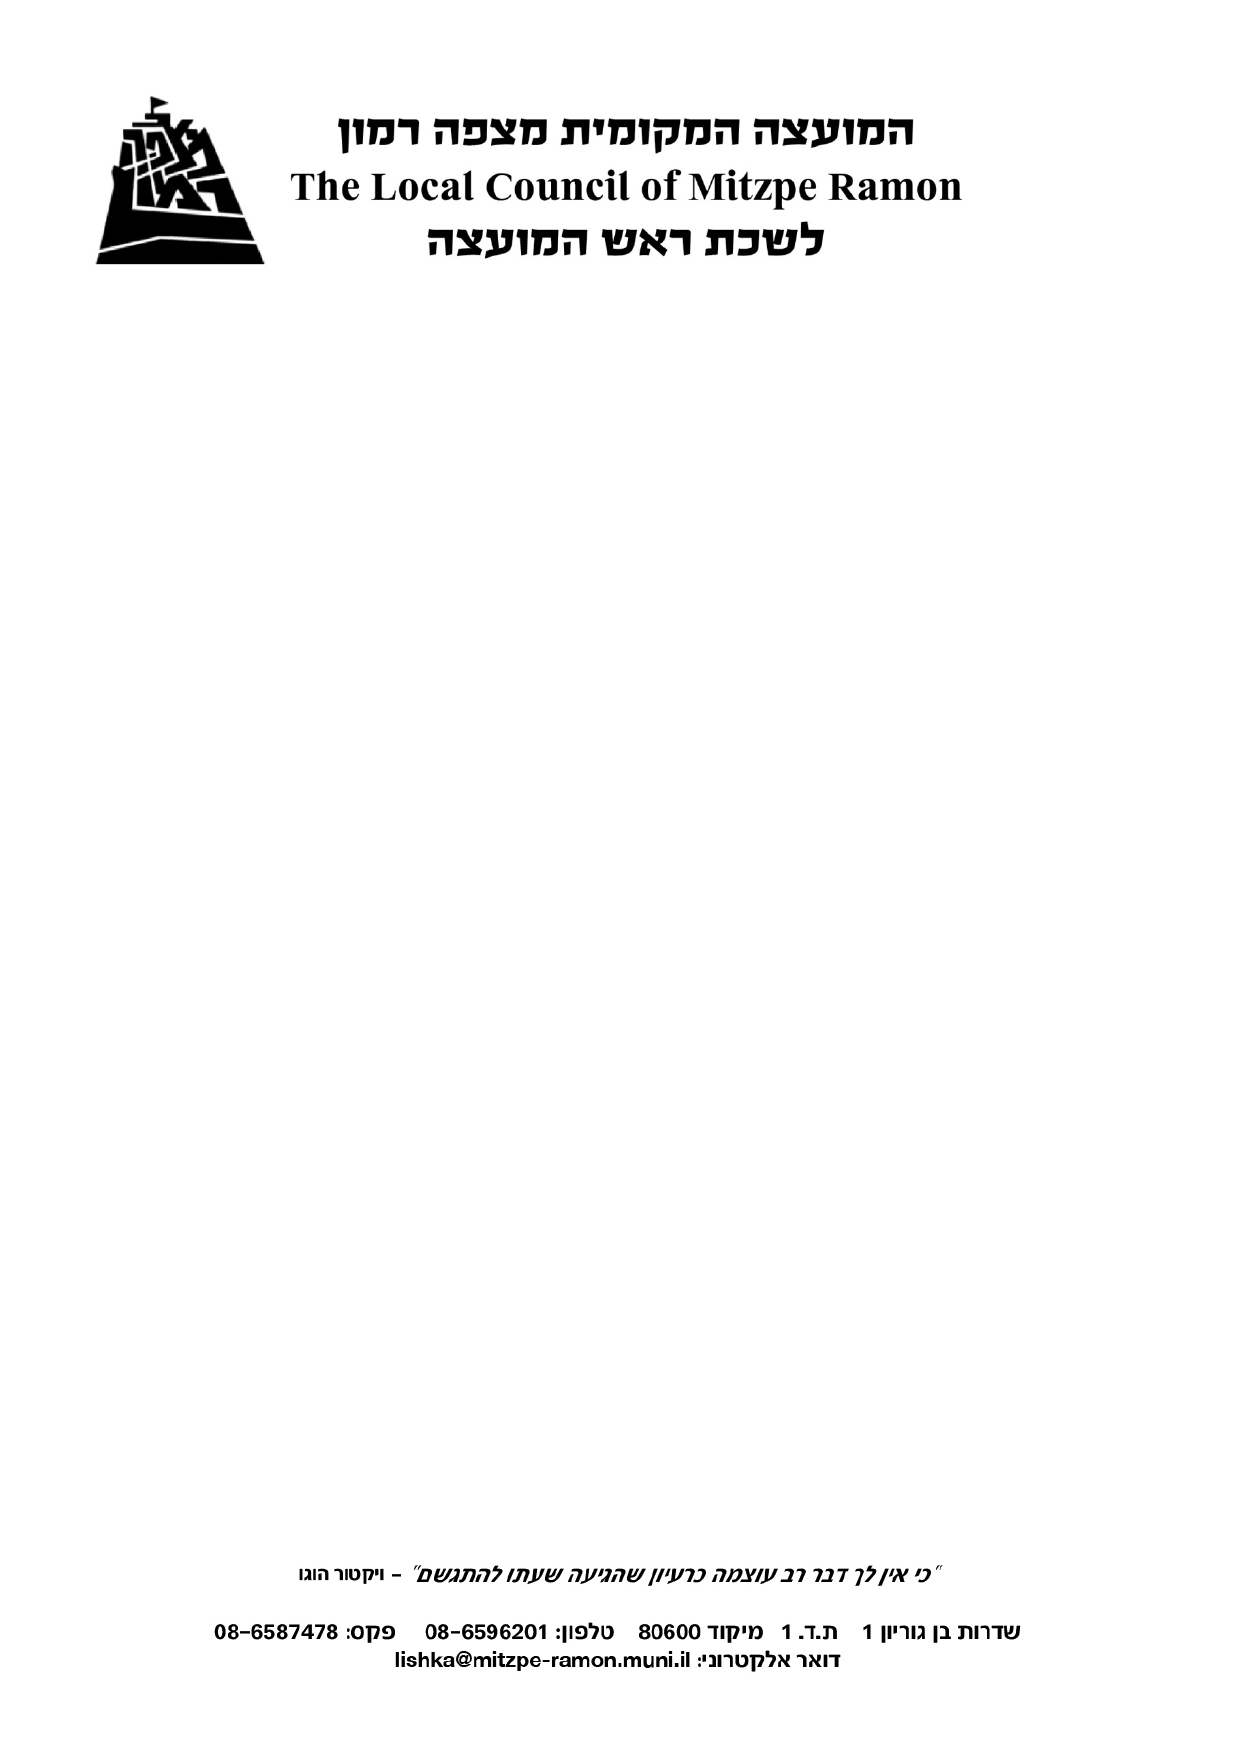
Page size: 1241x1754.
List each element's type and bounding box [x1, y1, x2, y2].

picture [187, 1548, 1053, 1681]
picture [38, 65, 990, 302]
